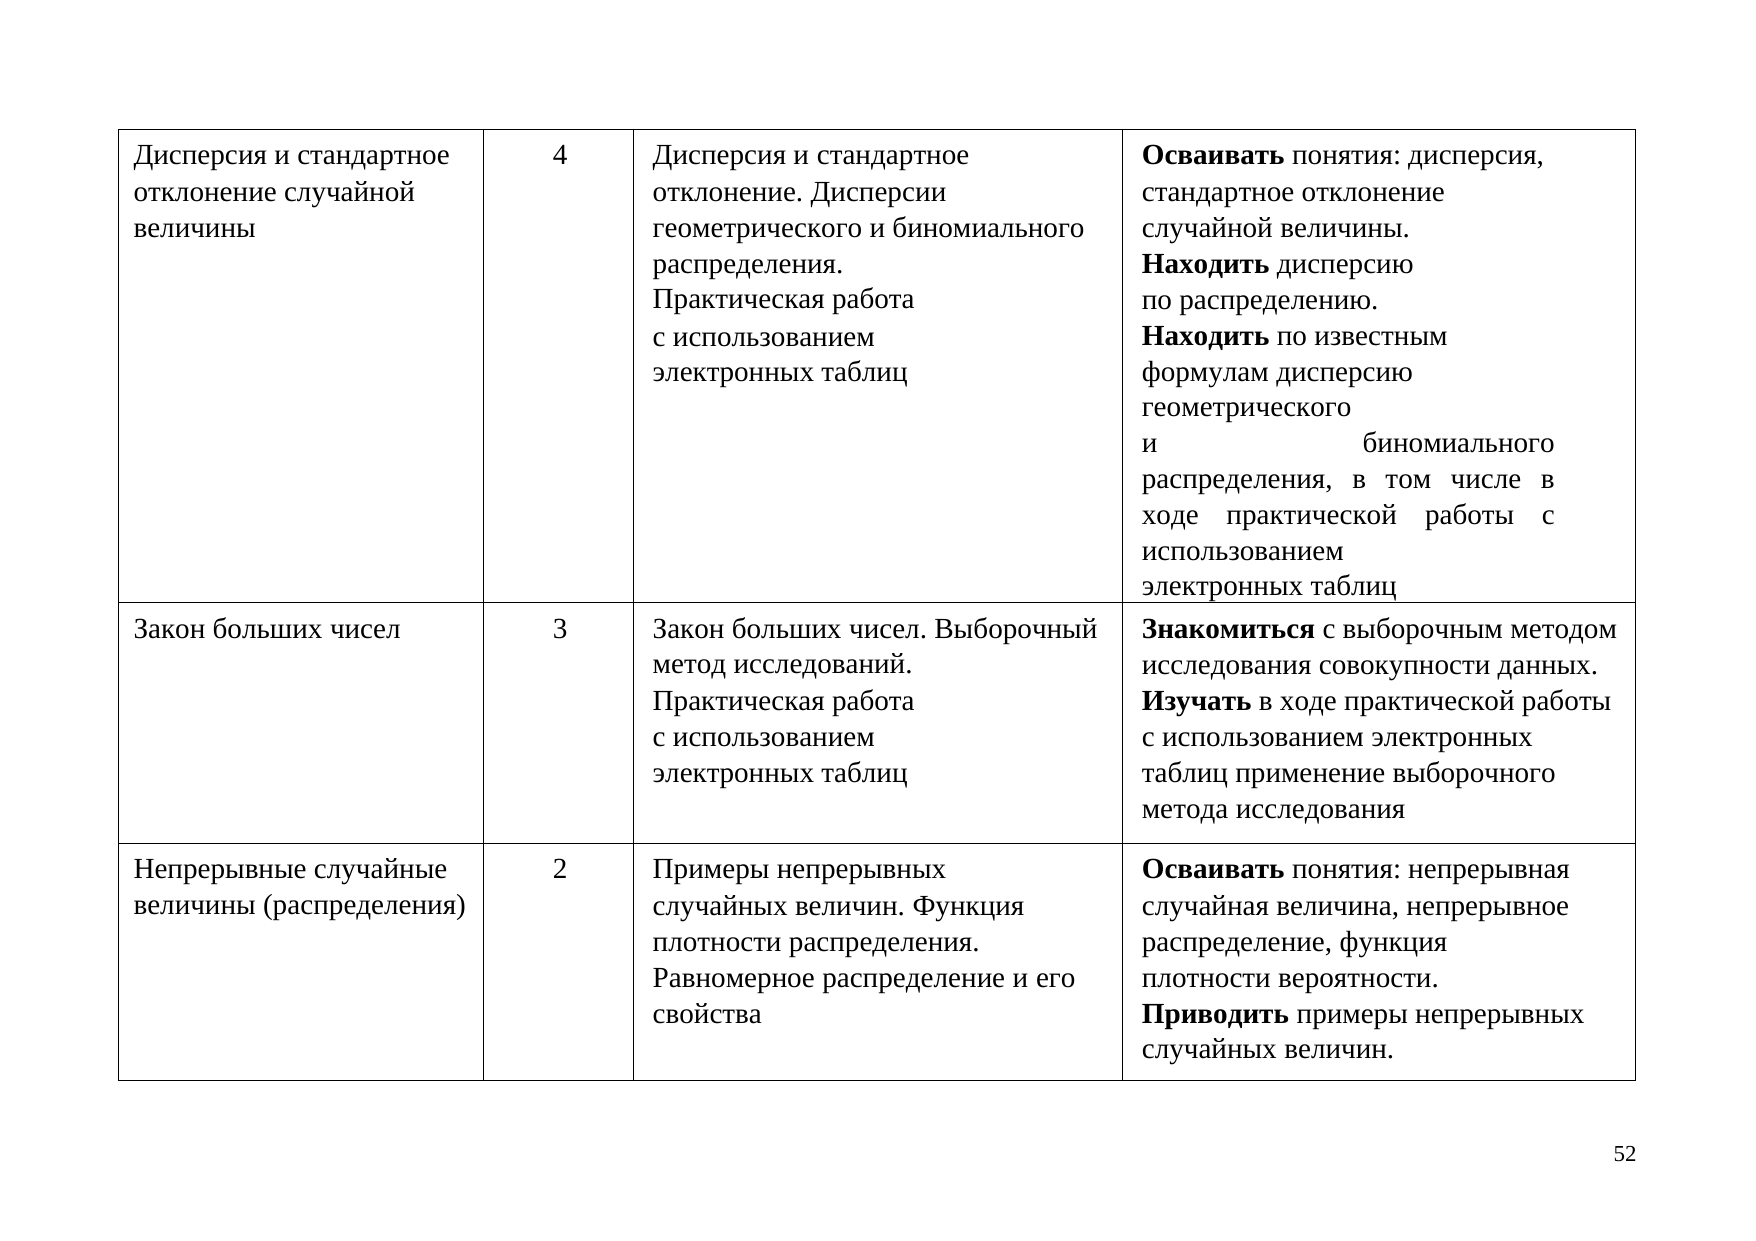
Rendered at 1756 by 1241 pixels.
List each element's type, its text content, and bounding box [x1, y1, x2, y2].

table_cell Осваивать понятия: непрерывная случайная величина, непрерывное распределение, функция плотности вероятности. Приводить примеры непрерывных случайных величин. [1123, 844, 1635, 1080]
table_cell 3 [484, 603, 633, 843]
table_cell Закон больших чисел [119, 603, 483, 843]
table_header Дисперсия и стандартное отклонение случайной величины [119, 130, 483, 602]
table_cell Знакомиться с выборочным методом исследования совокупности данных. Изучать в ходе практической работы с использованием электронных таблиц применение выборочного метода исследования [1123, 603, 1635, 843]
table_header 4 [484, 130, 633, 602]
table_cell Примеры непрерывных случайных величин. Функция плотности распределения. Равномерное распределение и его свойства [634, 844, 1122, 1080]
table_header Осваивать понятия: дисперсия, стандартное отклонение случайной величины. Находить дисперсию по распределению. Находить по известным формулам дисперсию геометрического и биномиального распределения, в том числе в ходе практической работы с использованием электронных таблиц [1123, 130, 1635, 602]
table_cell 2 [484, 844, 633, 1080]
table_cell Закон больших чисел. Выборочный метод исследований. Практическая работа с использованием электронных таблиц [634, 603, 1122, 843]
table_header Дисперсия и стандартное отклонение. Дисперсии геометрического и биномиального распределения. Практическая работа с использованием электронных таблиц [634, 130, 1122, 602]
table_cell Непрерывные случайные величины (распределения) [119, 844, 483, 1080]
